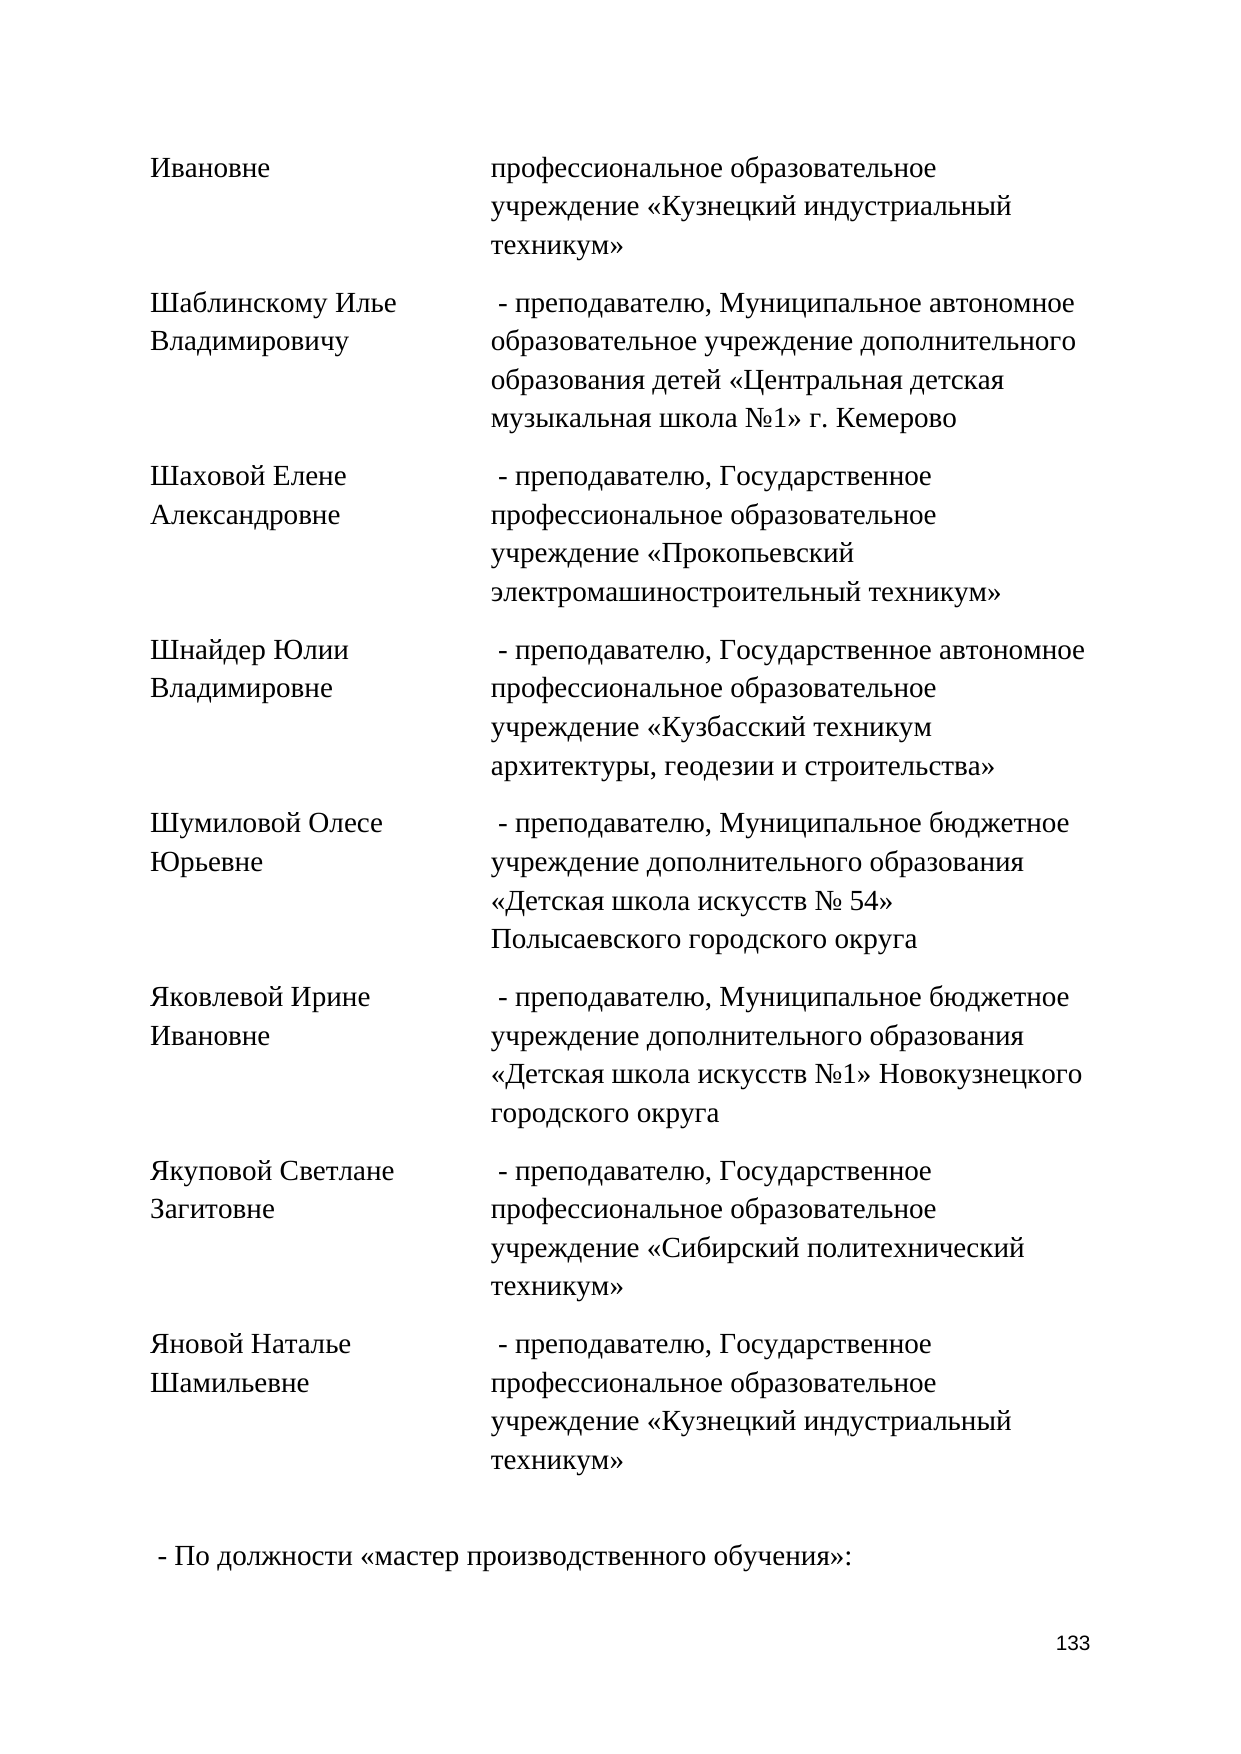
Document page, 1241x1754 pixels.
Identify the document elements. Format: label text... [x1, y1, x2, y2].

table_cell - преподавателю, Государственное автономное профессиональное образовательное учреждение «Кузбасский техникум архитектуры, геодезии и строительства» [490, 632, 1091, 806]
text - По должности «мастер производственного обучения»: [150, 1538, 1090, 1572]
table_cell Яновой Наталье Шамильевне [149, 1326, 489, 1500]
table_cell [490, 150, 1091, 285]
table_cell Шумиловой Олесе Юрьевне [149, 806, 489, 979]
table_cell - преподавателю, Муниципальное бюджетное учреждение дополнительного образования «Детская школа искусств № 54» Полысаевского городского округа [490, 806, 1091, 979]
table_cell - преподавателю, Государственное профессиональное образовательное учреждение «Кузнецкий индустриальный техникум» [490, 1326, 1091, 1500]
table_cell - преподавателю, Муниципальное автономное образовательное учреждение дополнительного образования детей «Центральная детская музыкальная школа №1» г. Кемерово [490, 285, 1091, 458]
table_cell Яковлевой Ирине Ивановне [149, 979, 489, 1153]
table_cell Якуповой Светлане Загитовне [149, 1153, 489, 1326]
table_cell Шнайдер Юлии Владимировне [149, 632, 489, 806]
table_cell - преподавателю, Государственное профессиональное образовательное учреждение «Сибирский политехнический техникум» [490, 1153, 1091, 1326]
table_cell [149, 150, 489, 285]
table_cell - преподавателю, Государственное профессиональное образовательное учреждение «Прокопьевский электромашиностроительный техникум» [490, 459, 1091, 632]
table_cell Шаблинскому Илье Владимировичу [149, 285, 489, 458]
table_cell Шаховой Елене Александровне [149, 459, 489, 632]
table_cell - преподавателю, Муниципальное бюджетное учреждение дополнительного образования «Детская школа искусств №1» Новокузнецкого городского округа [490, 979, 1091, 1153]
